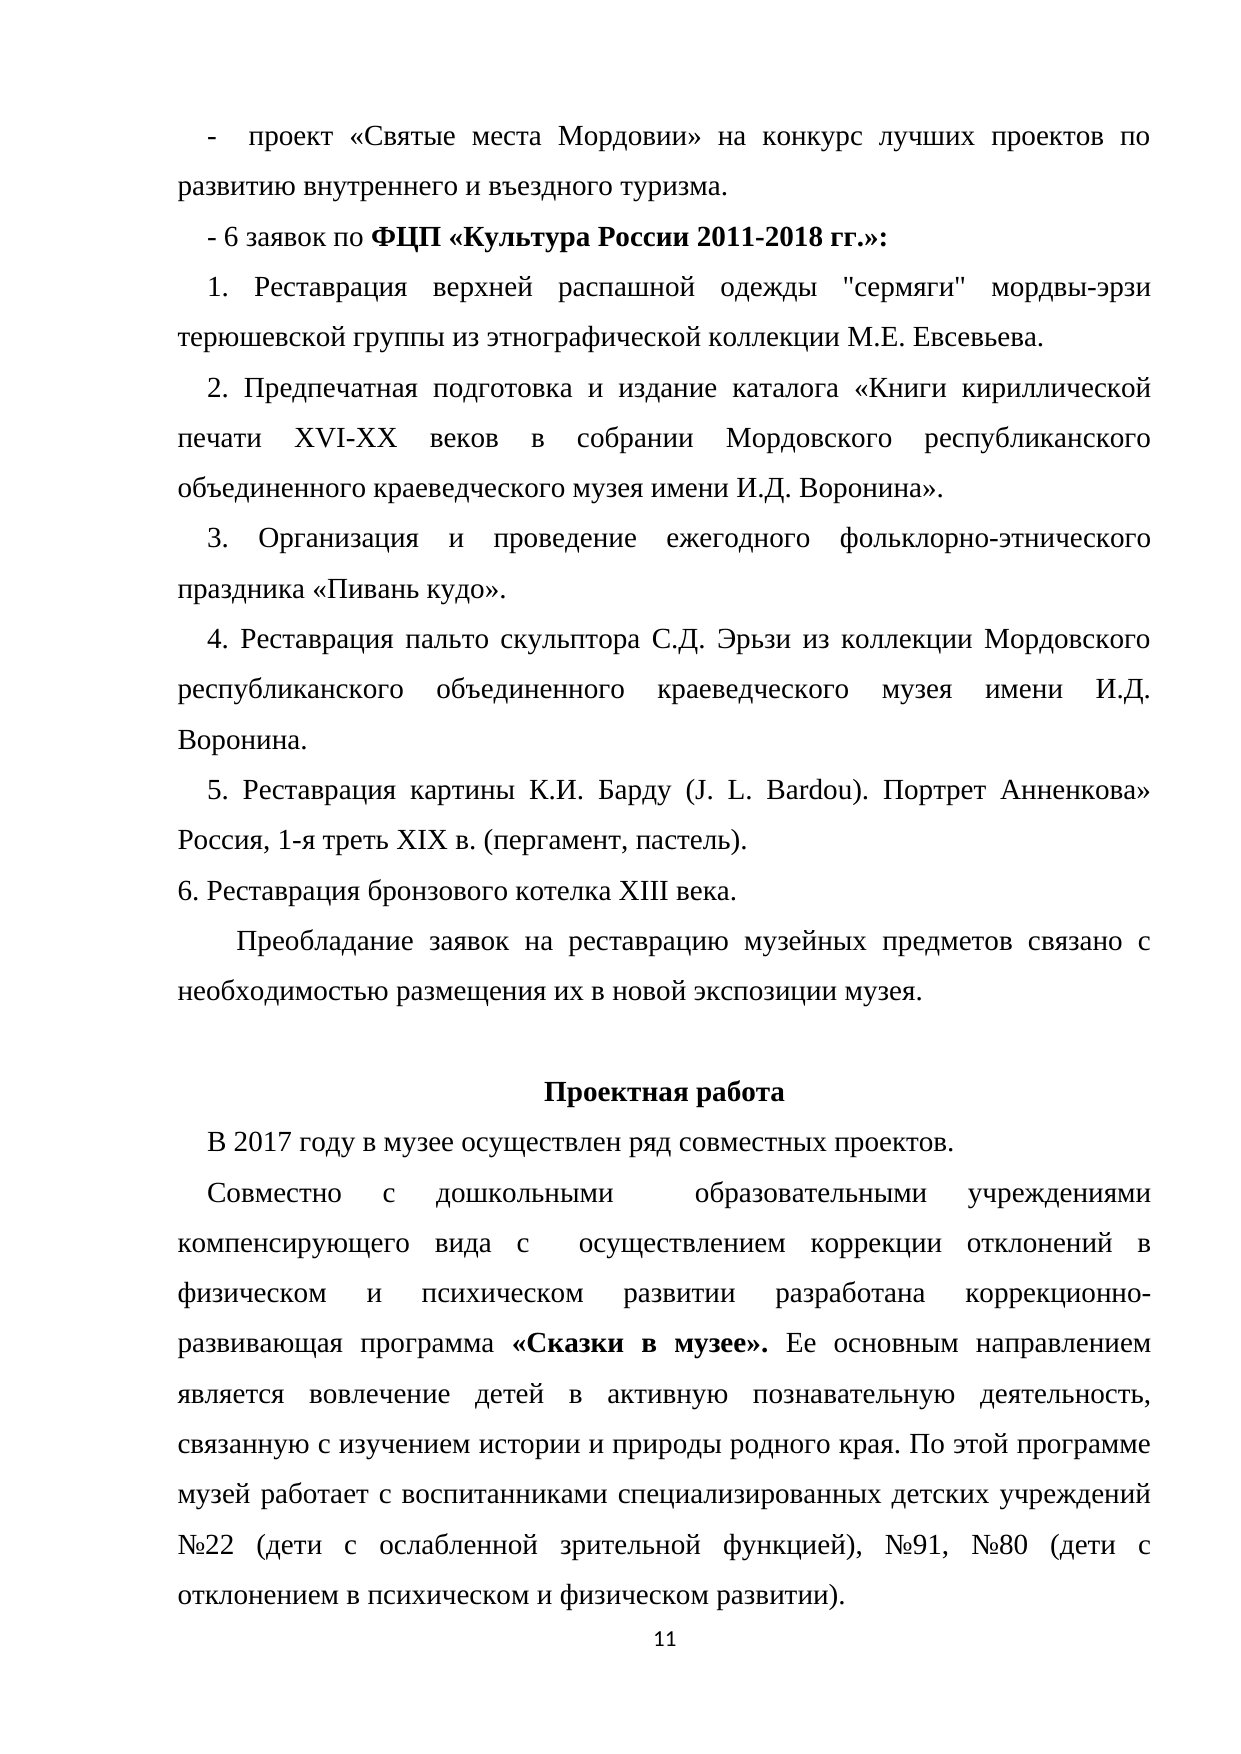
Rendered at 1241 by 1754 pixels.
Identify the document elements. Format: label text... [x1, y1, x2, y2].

text Проектная работа [177, 1074, 1152, 1108]
text 6. Реставрация бронзового котелка XIII века. [177, 873, 1152, 906]
text 2. Предпечатная подготовка и издание каталога «Книги кириллической печати XVI-XX веков в собрании Мордовского республиканского объединенного краеведческого музея имени И.Д. Воронина». [177, 370, 1152, 504]
text В 2017 году в музее осуществлен ряд совместных проектов. [177, 1124, 1152, 1158]
text - проект «Святые места Мордовии» на конкурс лучших проектов по развитию внутреннего и въездного туризма. [177, 118, 1152, 202]
text Преобладание заявок на реставрацию музейных предметов связано с необходимостью размещения их в новой экспозиции музея. [177, 923, 1152, 1007]
text Совместно с дошкольными образовательными учреждениями компенсирующего вида с осуществлением коррекции отклонений в физическом и психическом развитии разработана коррекционно-развивающая программа «Сказки в музее». Ее основным направлением является вовлечение детей в активную познавательную деятельность, связанную с изучением истории и природы родного края. По этой программе музей работает с воспитанниками специализированных детских учреждений №22 (дети с ослабленной зрительной функцией), №91, №80 (дети с отклонением в психическом и физическом развитии). [177, 1175, 1152, 1611]
text 4. Реставрация пальто скульптора С.Д. Эрьзи из коллекции Мордовского республиканского объединенного краеведческого музея имени И.Д. Воронина. [177, 621, 1152, 755]
text 5. Реставрация картины К.И. Барду (J. L. Bardou). Портрет Анненкова» Россия, 1-я треть XIX в. (пергамент, пастель). [177, 772, 1152, 856]
text - 6 заявок по ФЦП «Культура России 2011-2018 гг.»: [177, 219, 1152, 252]
text 1. Реставрация верхней распашной одежды "сермяги" мордвы-эрзи терюшевской группы из этнографической коллекции М.Е. Евсевьева. [177, 269, 1152, 353]
text 3. Организация и проведение ежегодного фольклорно-этнического праздника «Пивань кудо». [177, 521, 1152, 604]
